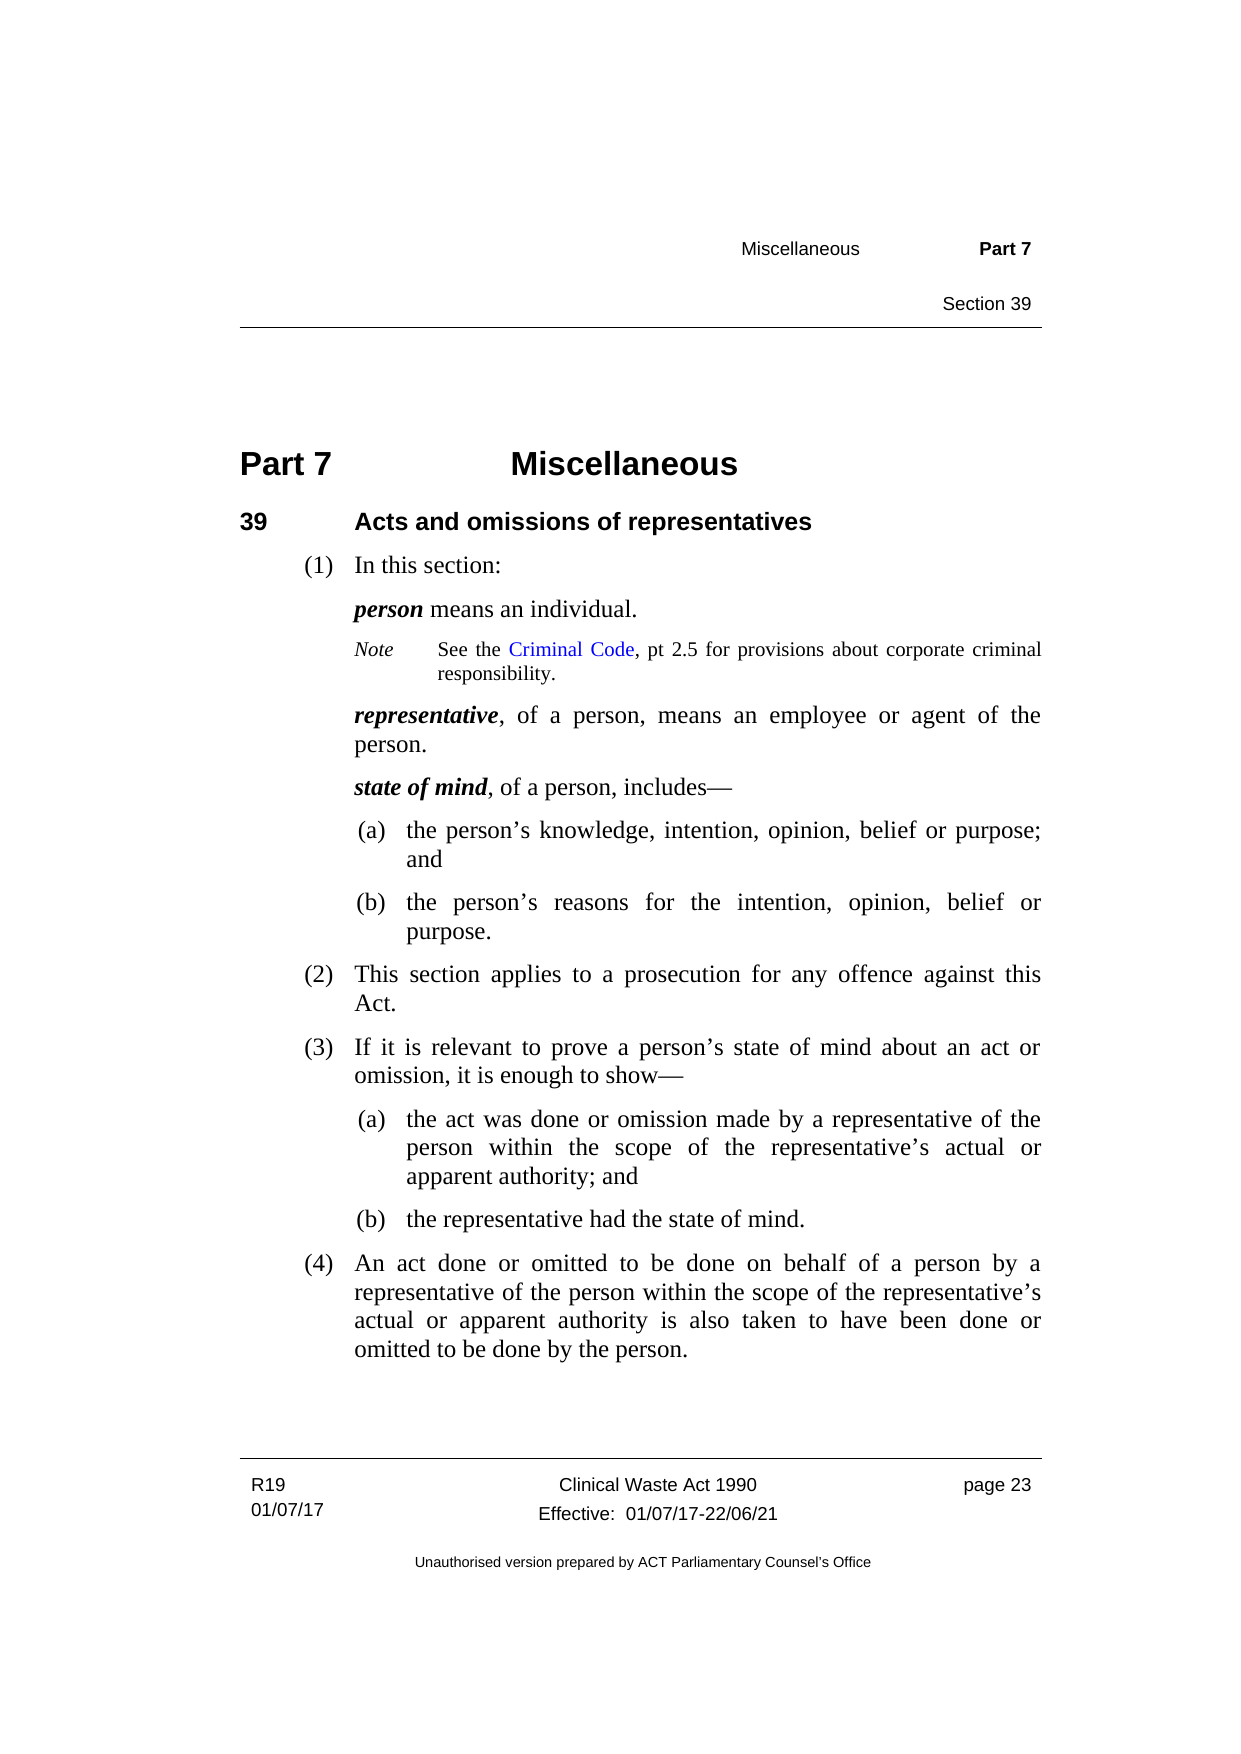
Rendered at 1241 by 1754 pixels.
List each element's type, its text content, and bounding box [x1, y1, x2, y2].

text person means an individual. [354, 594, 1042, 623]
text (3) If it is relevant to prove a person’s state of mind about an act or omission, it is enough to show— [239, 1032, 1042, 1089]
text (4) An act done or omitted to be done on behalf of a person by a representative of the person within the scope of the representative’s actual or apparent authority is also taken to have been done or omitted to be done by the person. [239, 1248, 1042, 1363]
text (1) In this section: [239, 551, 1042, 579]
text (b) the person’s reasons for the intention, opinion, belief or purpose. [239, 887, 1042, 945]
text 39 Acts and omissions of representatives [239, 507, 1042, 536]
text Note See the Criminal Code, pt 2.5 for provisions about corporate criminal responsibility. [354, 637, 1042, 685]
text (b) the representative had the state of mind. [239, 1204, 1042, 1233]
text representative, of a person, means an employee or agent of the person. [354, 700, 1042, 757]
text Part 7 Miscellaneous [239, 444, 1042, 482]
text (a) the person’s knowledge, intention, opinion, belief or purpose; and [239, 815, 1042, 873]
text (2) This section applies to a prosecution for any offence against this Act. [239, 959, 1042, 1017]
text (a) the act was done or omission made by a representative of the person within the scope of the representative’s actual or apparent authority; and [239, 1104, 1042, 1190]
text state of mind, of a person, includes— [354, 772, 1042, 801]
